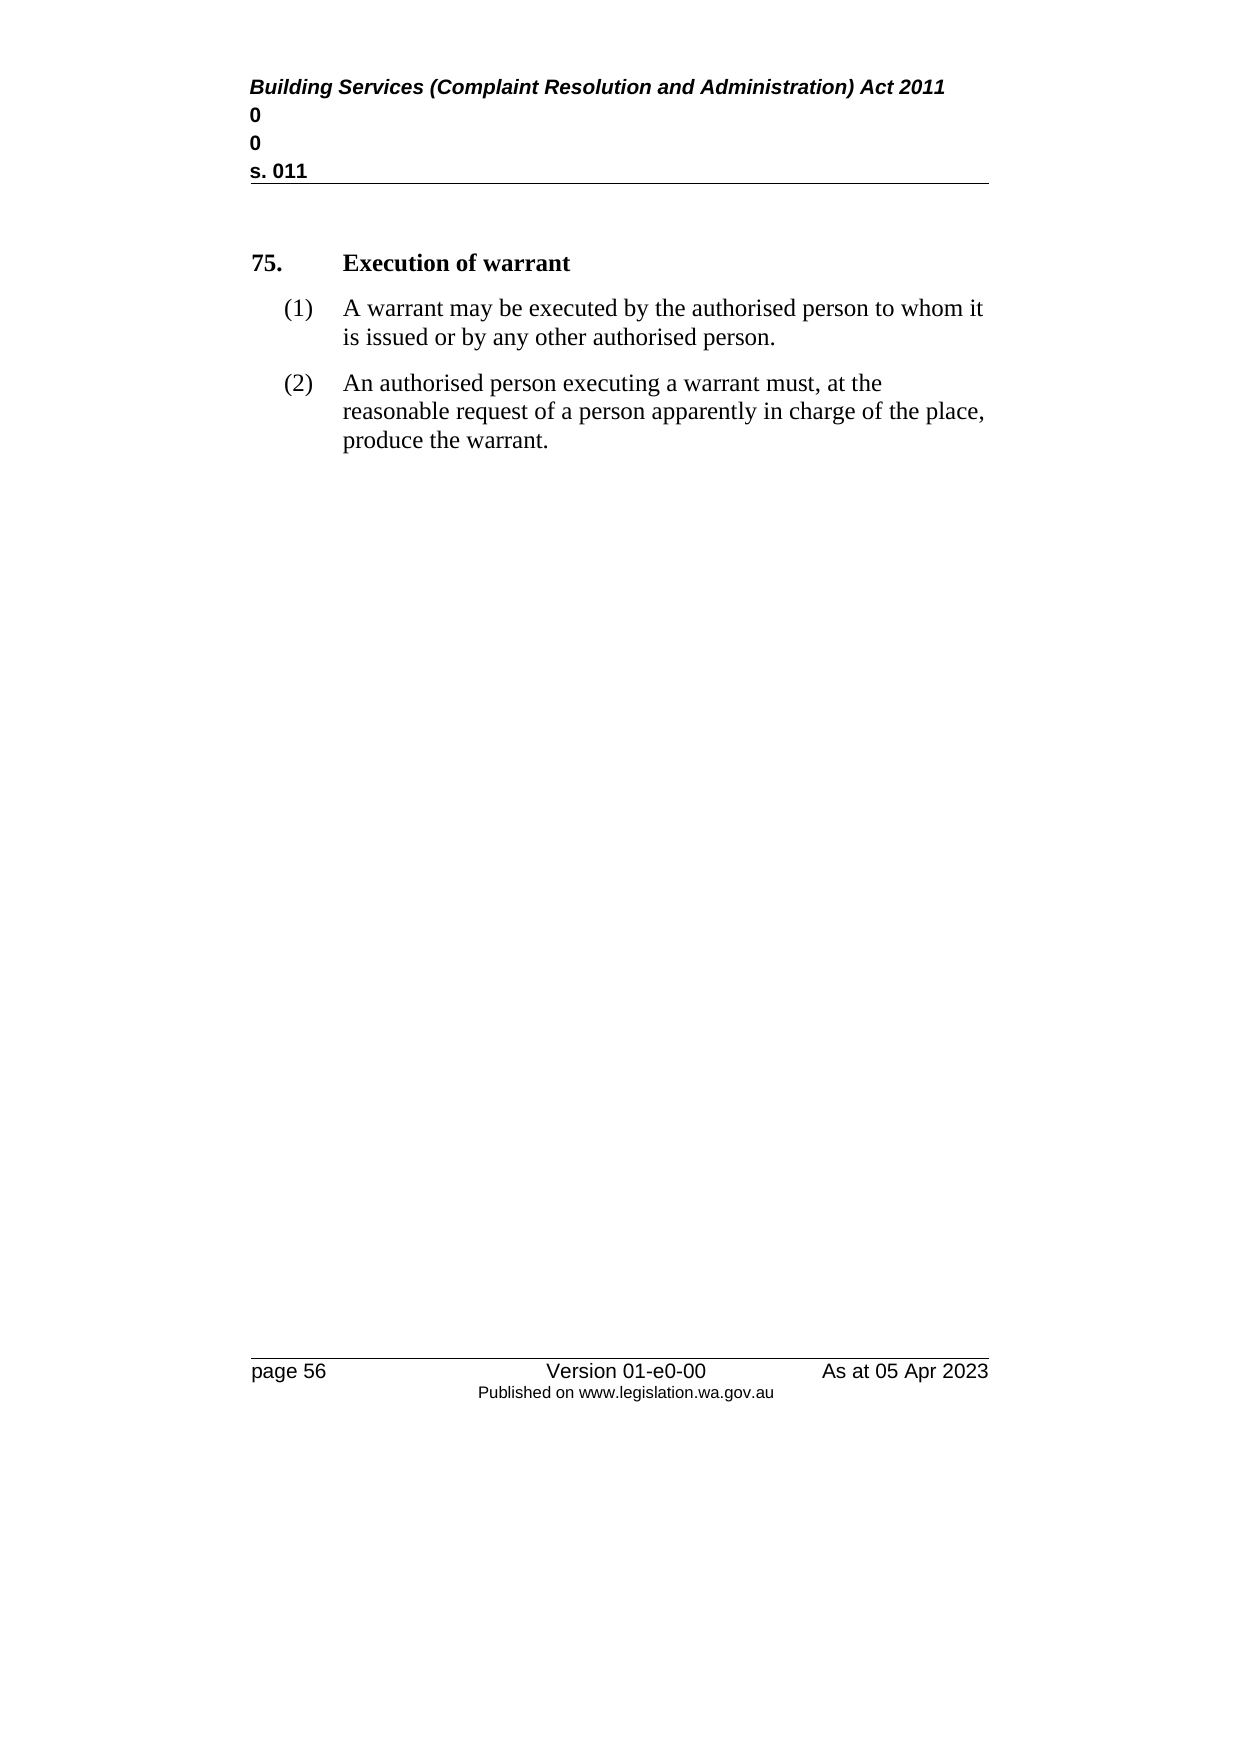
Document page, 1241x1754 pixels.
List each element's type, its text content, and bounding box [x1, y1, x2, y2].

text (2) An authorised person executing a warrant must, at the reasonable request of a person apparently in charge of the place, produce the warrant. [251, 368, 989, 454]
text (1) A warrant may be executed by the authorised person to whom it is issued or by any other authorised person. [251, 293, 989, 351]
subtitle 75. Execution of warrant [251, 248, 989, 277]
